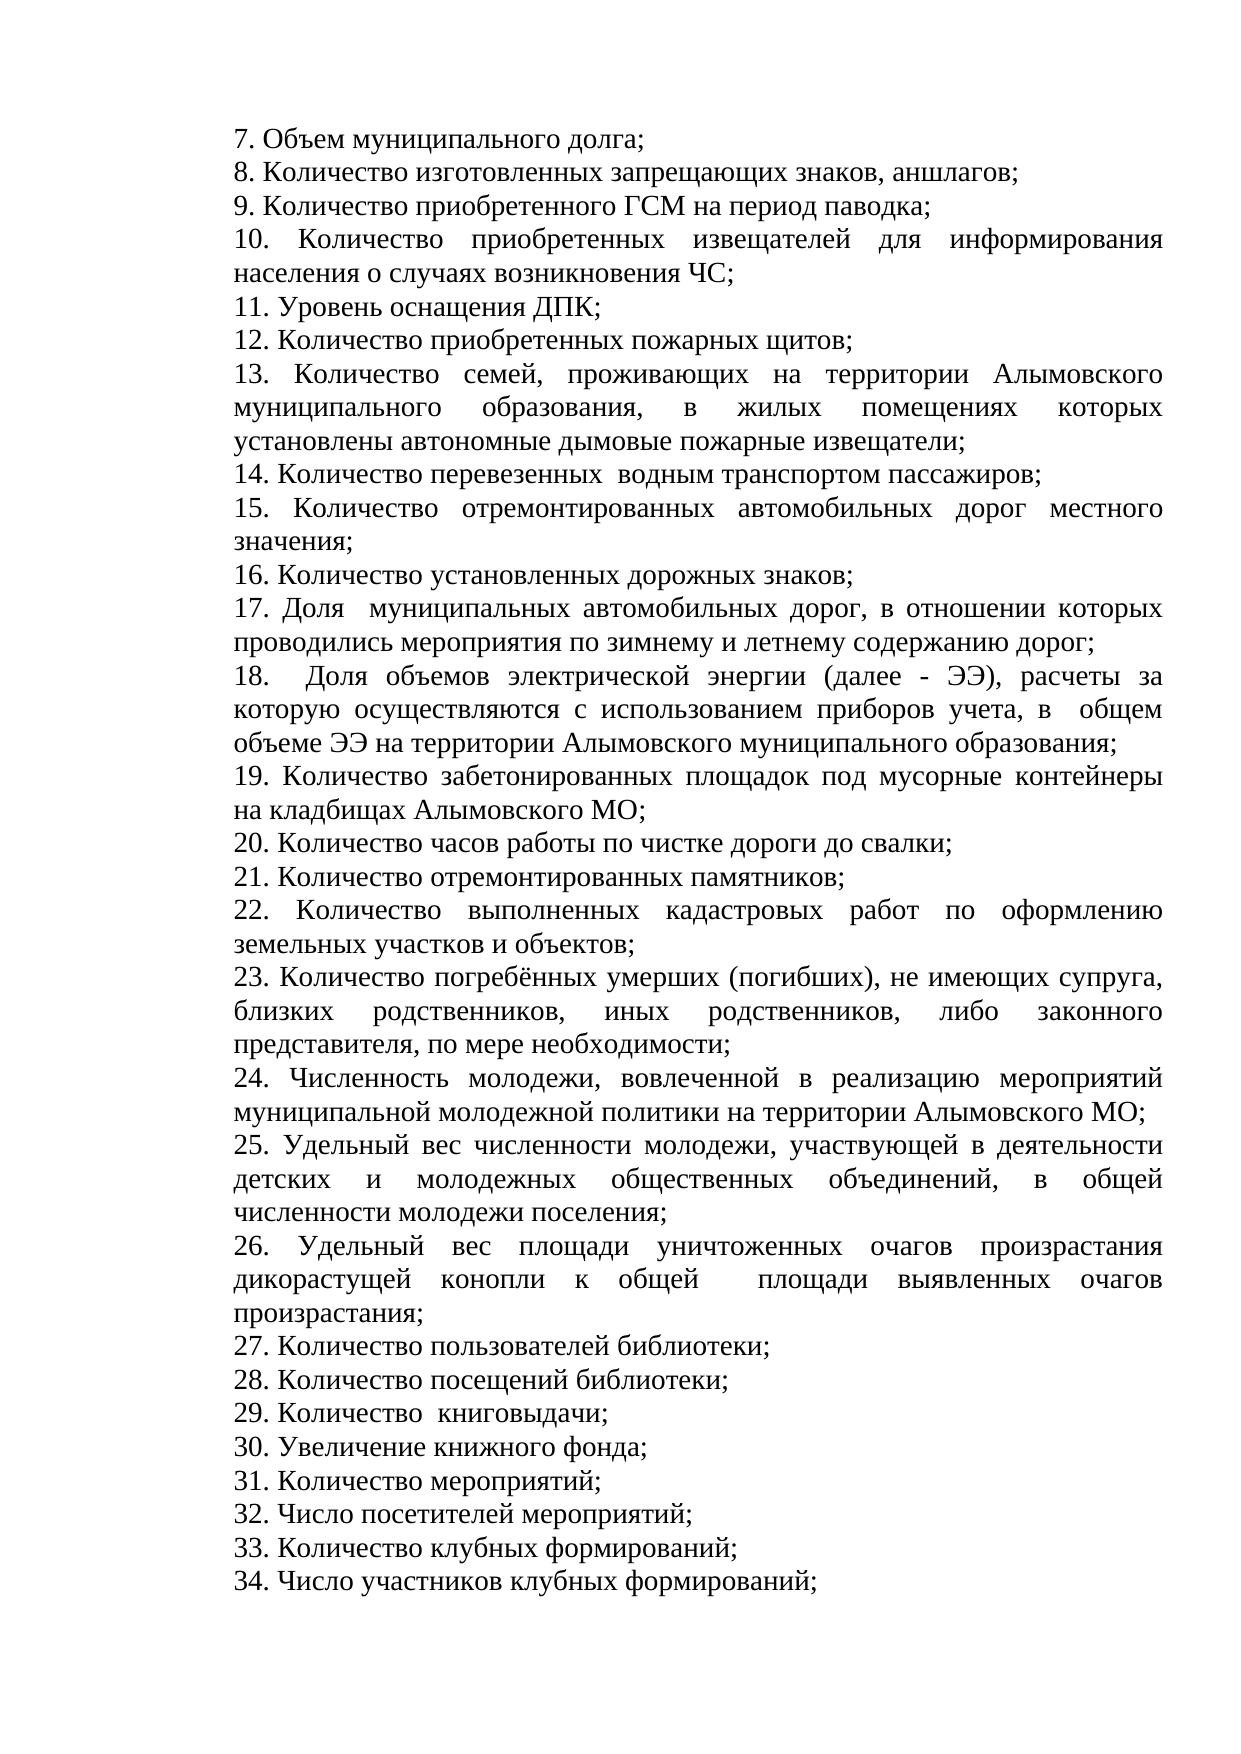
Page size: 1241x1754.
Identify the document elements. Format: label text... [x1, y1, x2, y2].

text 9. Количество приобретенного ГСМ на период паводка; [233, 188, 1164, 222]
text 19. Количество забетонированных площадок под мусорные контейнеры на кладбищах Алымовского МО; [233, 758, 1164, 825]
text 25. Удельный вес численности молодежи, участвующей в деятельности детских и молодежных общественных объединений, в общей численности молодежи поселения; [233, 1127, 1164, 1228]
text 24. Численность молодежи, вовлеченной в реализацию мероприятий муниципальной молодежной политики на территории Алымовского МО; [233, 1060, 1164, 1127]
text 33. Количество клубных формирований; [233, 1530, 1164, 1563]
text 8. Количество изготовленных запрещающих знаков, аншлагов; [233, 154, 1164, 188]
text 16. Количество установленных дорожных знаков; [233, 557, 1164, 591]
text 32. Число посетителей мероприятий; [233, 1496, 1164, 1530]
text 14. Количество перевезенных водным транспортом пассажиров; [233, 456, 1164, 490]
text 7. Объем муниципального долга; [233, 121, 1164, 154]
text 13. Количество семей, проживающих на территории Алымовского муниципального образования, в жилых помещениях которых установлены автономные дымовые пожарные извещатели; [233, 356, 1164, 456]
text 29. Количество книговыдачи; [233, 1396, 1164, 1429]
text 17. Доля муниципальных автомобильных дорог, в отношении которых проводились мероприятия по зимнему и летнему содержанию дорог; [233, 591, 1164, 658]
text 12. Количество приобретенных пожарных щитов; [233, 322, 1164, 356]
text 26. Удельный вес площади уничтоженных очагов произрастания дикорастущей конопли к общей площади выявленных очагов произрастания; [233, 1228, 1164, 1328]
text 30. Увеличение книжного фонда; [233, 1429, 1164, 1463]
text 31. Количество мероприятий; [233, 1463, 1164, 1496]
text 28. Количество посещений библиотеки; [233, 1362, 1164, 1396]
text 18. Доля объемов электрической энергии (далее - ЭЭ), расчеты за которую осуществляются с использованием приборов учета, в общем объеме ЭЭ на территории Алымовского муниципального образования; [233, 658, 1164, 758]
text 23. Количество погребённых умерших (погибших), не имеющих супруга, близких родственников, иных родственников, либо законного представителя, по мере необходимости; [233, 959, 1164, 1060]
text 15. Количество отремонтированных автомобильных дорог местного значения; [233, 490, 1164, 557]
text 34. Число участников клубных формирований; [233, 1563, 1164, 1597]
text 27. Количество пользователей библиотеки; [233, 1328, 1164, 1362]
text 10. Количество приобретенных извещателей для информирования населения о случаях возникновения ЧС; [233, 222, 1164, 289]
text 11. Уровень оснащения ДПК; [233, 289, 1164, 322]
text 21. Количество отремонтированных памятников; [233, 859, 1164, 892]
text 22. Количество выполненных кадастровых работ по оформлению земельных участков и объектов; [233, 892, 1164, 959]
text 20. Количество часов работы по чистке дороги до свалки; [233, 825, 1164, 859]
